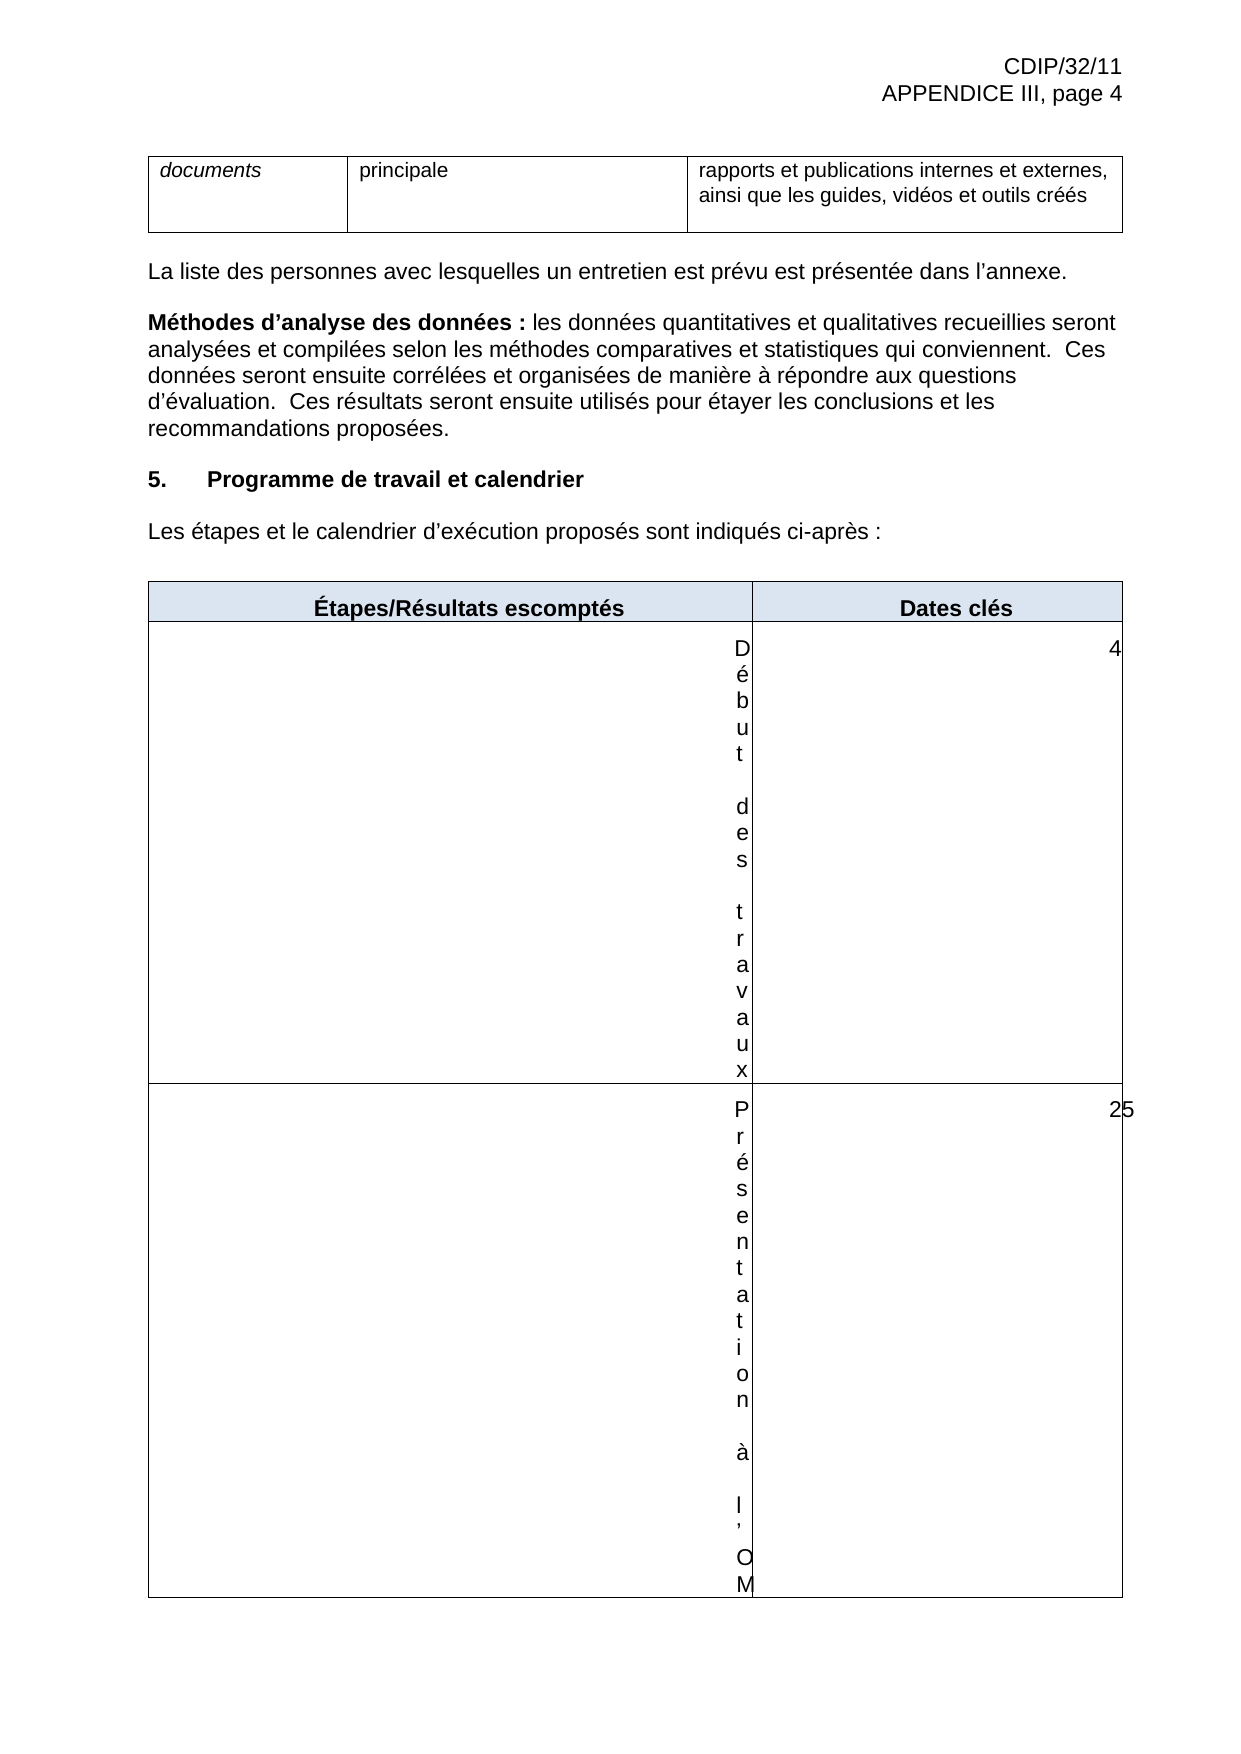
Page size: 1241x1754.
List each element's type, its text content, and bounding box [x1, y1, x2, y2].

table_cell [688, 157, 1122, 232]
table_cell Début des travaux [149, 622, 752, 1083]
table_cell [149, 1084, 752, 1597]
text La liste des personnes avec lesquelles un entretien est prévu est présentée dans l’annexe. [148, 258, 1122, 284]
table_cell 4 janvier 2024 [753, 622, 1122, 1083]
table_header Dates clés [753, 582, 1122, 621]
text Méthodes d’analyse des données : les données quantitatives et qualitatives recueillies seront analysées et compilées selon les méthodes comparatives et statistiques qui conviennent. Ces données seront ensuite corrélées et organisées de manière à répondre aux questions d’évaluation. Ces résultats seront ensuite utilisés pour étayer les conclusions et les recommandations proposées. [148, 309, 1122, 441]
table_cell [348, 157, 687, 232]
text Les étapes et le calendrier d’exécution proposés sont indiqués ci-après : [148, 517, 1122, 544]
table_header Étapes/Résultats escomptés [149, 582, 752, 621]
table_cell 25 janvier 2024 [753, 1084, 1122, 1597]
text 5. Programme de travail et calendrier [148, 466, 1122, 492]
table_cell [149, 157, 347, 232]
